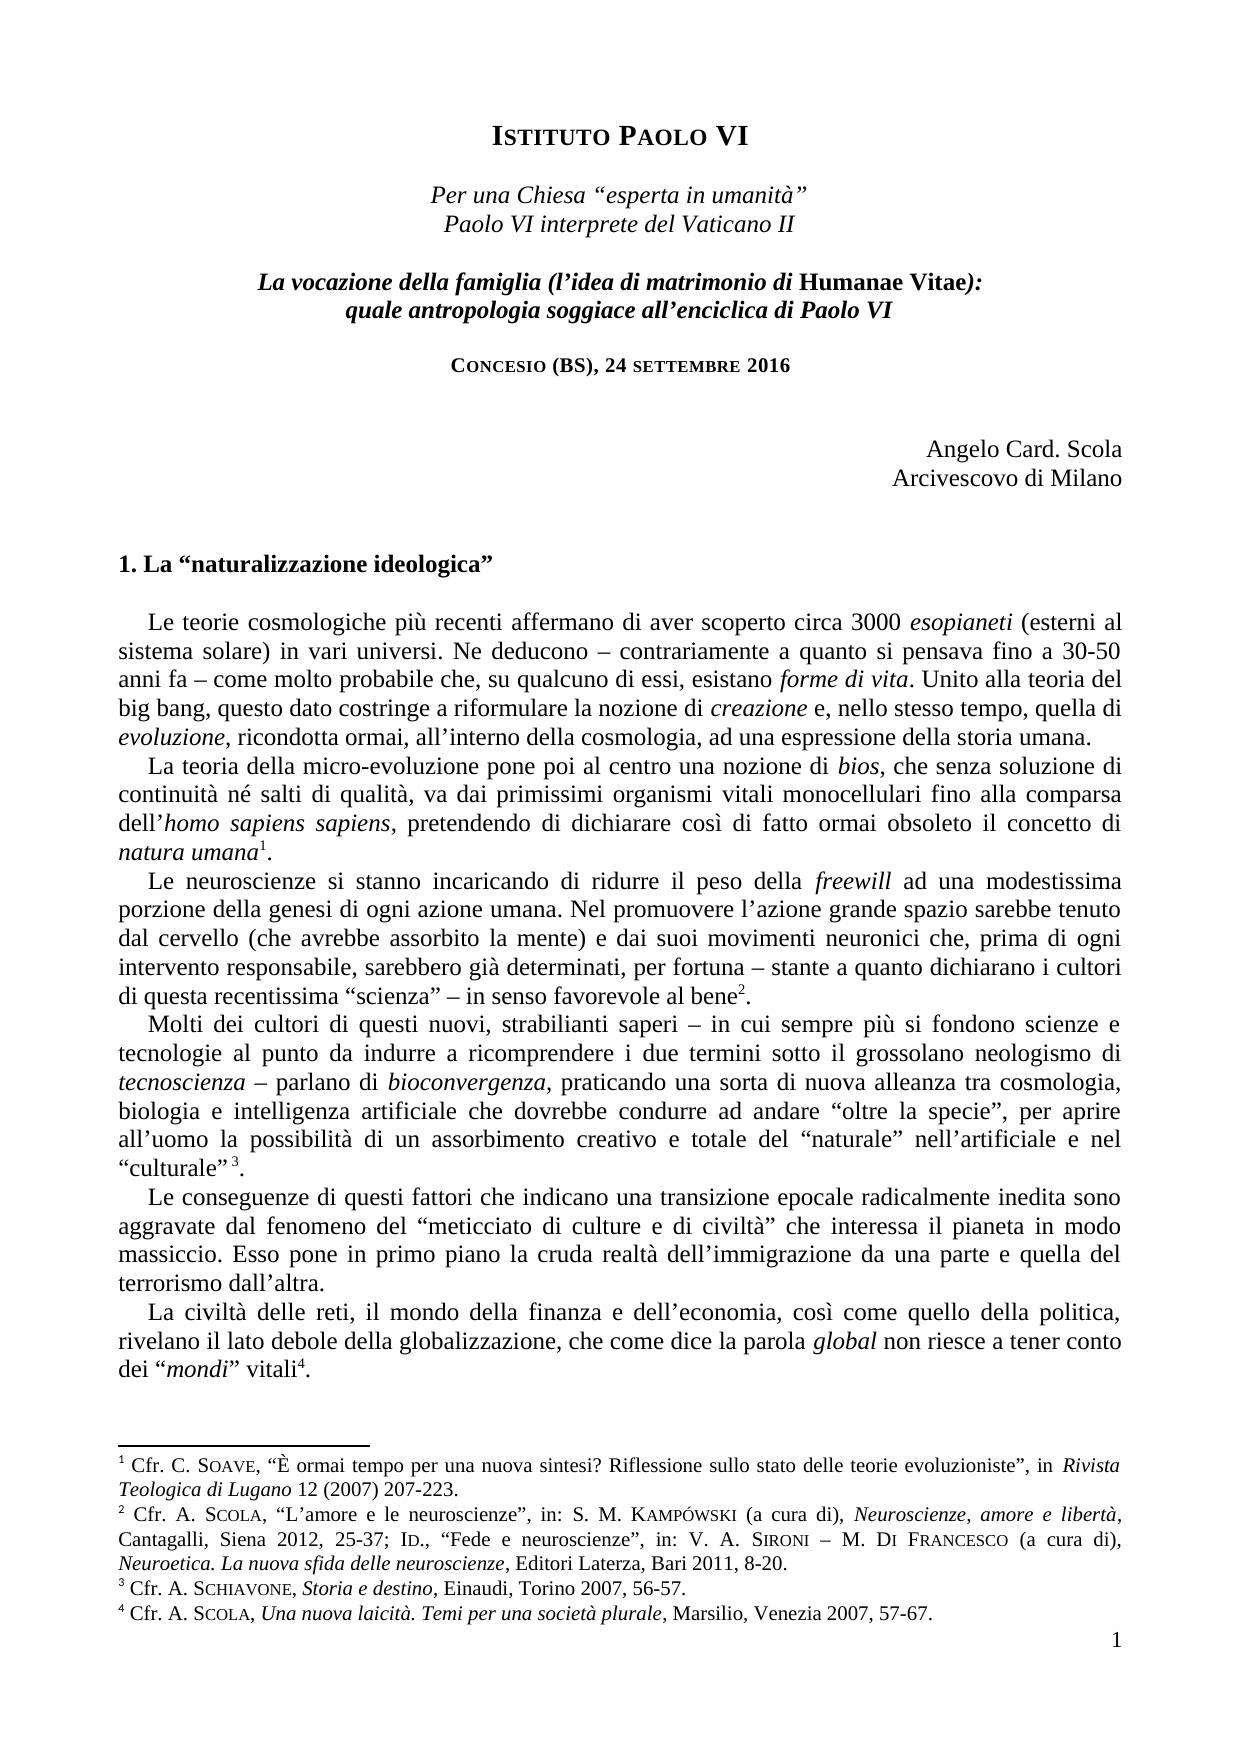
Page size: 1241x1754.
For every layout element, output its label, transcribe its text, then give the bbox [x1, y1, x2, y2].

text quale antropologia soggiace all’enciclica di Paolo VI [118, 295, 1122, 324]
text Le conseguenze di questi fattori che indicano una transizione epocale radicalmente inedita sono aggravate dal fenomeno del “meticciato di culture e di civiltà” che interessa il pianeta in modo massiccio. Esso pone in primo piano la cruda realtà dell’immigrazione da una parte e quella del terrorismo dall’altra. [118, 1182, 1122, 1297]
text Per una Chiesa “esperta in umanità” [118, 180, 1122, 209]
text Le teorie cosmologiche più recenti affermano di aver scoperto circa 3000 esopianeti (esterni al sistema solare) in vari universi. Ne deducono – contrariamente a quanto si pensava fino a 30-50 anni fa – come molto probabile che, su qualcuno di essi, esistano forme di vita. Unito alla teoria del big bang, questo dato costringe a riformulare la nozione di creazione e, nello stesso tempo, quella di evoluzione, ricondotta ormai, all’interno della cosmologia, ad una espressione della storia umana. [118, 607, 1122, 751]
text Le neuroscienze si stanno incaricando di ridurre il peso della freewill ad una modestissima porzione della genesi di ogni azione umana. Nel promuovere l’azione grande spazio sarebbe tenuto dal cervello (che avrebbe assorbito la mente) e dai suoi movimenti neuronici che, prima di ogni intervento responsabile, sarebbero già determinati, per fortuna – stante a quanto dichiarano i cultori di questa recentissima “scienza” – in senso favorevole al bene. [118, 866, 1122, 1009]
text 1. La “naturalizzazione ideologica” [118, 549, 1122, 578]
text Istituto Paolo VI [118, 118, 1122, 152]
text Concesio (BS), 24 settembre 2016 [118, 353, 1122, 377]
text Arcivescovo di Milano [118, 463, 1122, 492]
text La vocazione della famiglia (l’idea di matrimonio di Humanae Vitae): [118, 267, 1122, 295]
text Angelo Card. Scola [118, 434, 1122, 463]
text La teoria della micro-evoluzione pone poi al centro una nozione di bios, che senza soluzione di continuità né salti di qualità, va dai primissimi organismi vitali monocellulari fino alla comparsa dell’homo sapiens sapiens, pretendendo di dichiarare così di fatto ormai obsoleto il concetto di natura umana. [118, 751, 1122, 866]
text Molti dei cultori di questi nuovi, strabilianti saperi – in cui sempre più si fondono scienze e tecnologie al punto da indurre a ricomprendere i due termini sotto il grossolano neologismo di tecnoscienza – parlano di bioconvergenza, praticando una sorta di nuova alleanza tra cosmologia, biologia e intelligenza artificiale che dovrebbe condurre ad andare “oltre la specie”, per aprire all’uomo la possibilità di un assorbimento creativo e totale del “naturale” nell’artificiale e nel “culturale” . [118, 1009, 1122, 1182]
text Paolo VI interprete del Vaticano II [118, 209, 1122, 238]
text La civiltà delle reti, il mondo della finanza e dell’economia, così come quello della politica, rivelano il lato debole della globalizzazione, che come dice la parola global non riesce a tener conto dei “mondi” vitali. [118, 1297, 1122, 1383]
